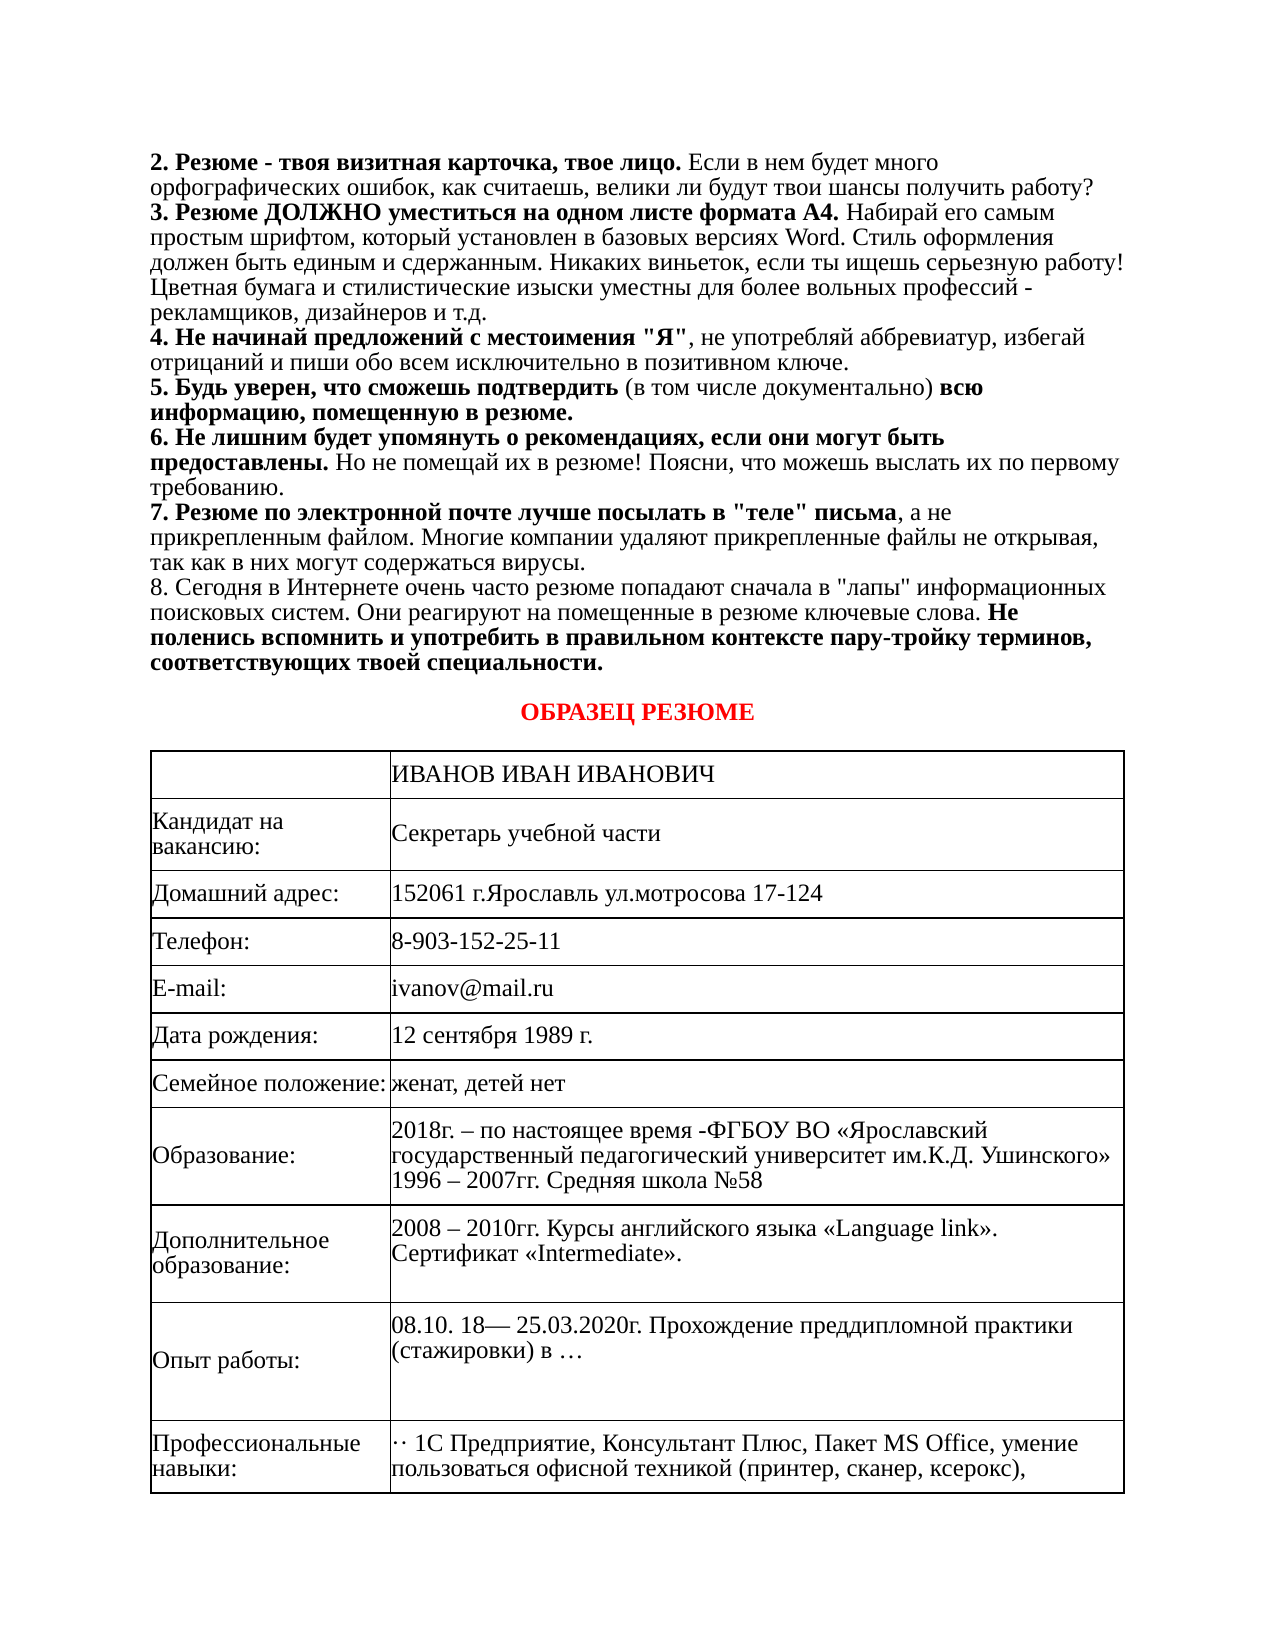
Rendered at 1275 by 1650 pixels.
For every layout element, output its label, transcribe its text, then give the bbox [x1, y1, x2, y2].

table_cell 152061 г.Ярославль ул.мотросова 17-124 [391, 871, 1123, 917]
table_cell 8-903-152-25-11 [391, 919, 1123, 964]
table_cell Телефон: [152, 919, 390, 964]
table_cell Домашний адрес: [152, 871, 390, 917]
table_cell Семейное положение: [152, 1061, 390, 1107]
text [150, 150, 1125, 675]
table_cell Дата рождения: [152, 1014, 390, 1059]
table_cell Дополнительное образование: [152, 1206, 390, 1302]
table_cell ivanov@mail.ru [391, 966, 1123, 1012]
table_cell Опыт работы: [152, 1303, 390, 1420]
table_cell 08.10. 18— 25.03.2020г. Прохождение преддипломной практики (стажировки) в … [391, 1303, 1123, 1420]
table_cell 12 сентября 1989 г. [391, 1014, 1123, 1059]
table_cell женат, детей нет [391, 1061, 1123, 1107]
table_cell Секретарь учебной части [391, 799, 1123, 870]
table_header ИВАНОВ ИВАН ИВАНОВИЧ [391, 752, 1123, 797]
table_cell E-mail: [152, 966, 390, 1012]
table_header [152, 752, 390, 797]
table_cell Образование: [152, 1108, 390, 1204]
table_cell 2018г. – по настоящее время -ФГБОУ ВО «Ярославский государственный педагогический университет им.К.Д. Ушинского» 1996 – 2007гг. Средняя школа №58 [391, 1108, 1123, 1204]
table_cell 2008 – 2010гг. Курсы английского языка «Language link». Сертификат «Intermediate». [391, 1206, 1123, 1302]
table_cell Кандидат на вакансию: [152, 799, 390, 870]
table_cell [152, 1421, 390, 1492]
text ОБРАЗЕЦ РЕЗЮМЕ [150, 700, 1125, 725]
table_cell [391, 1421, 1123, 1492]
